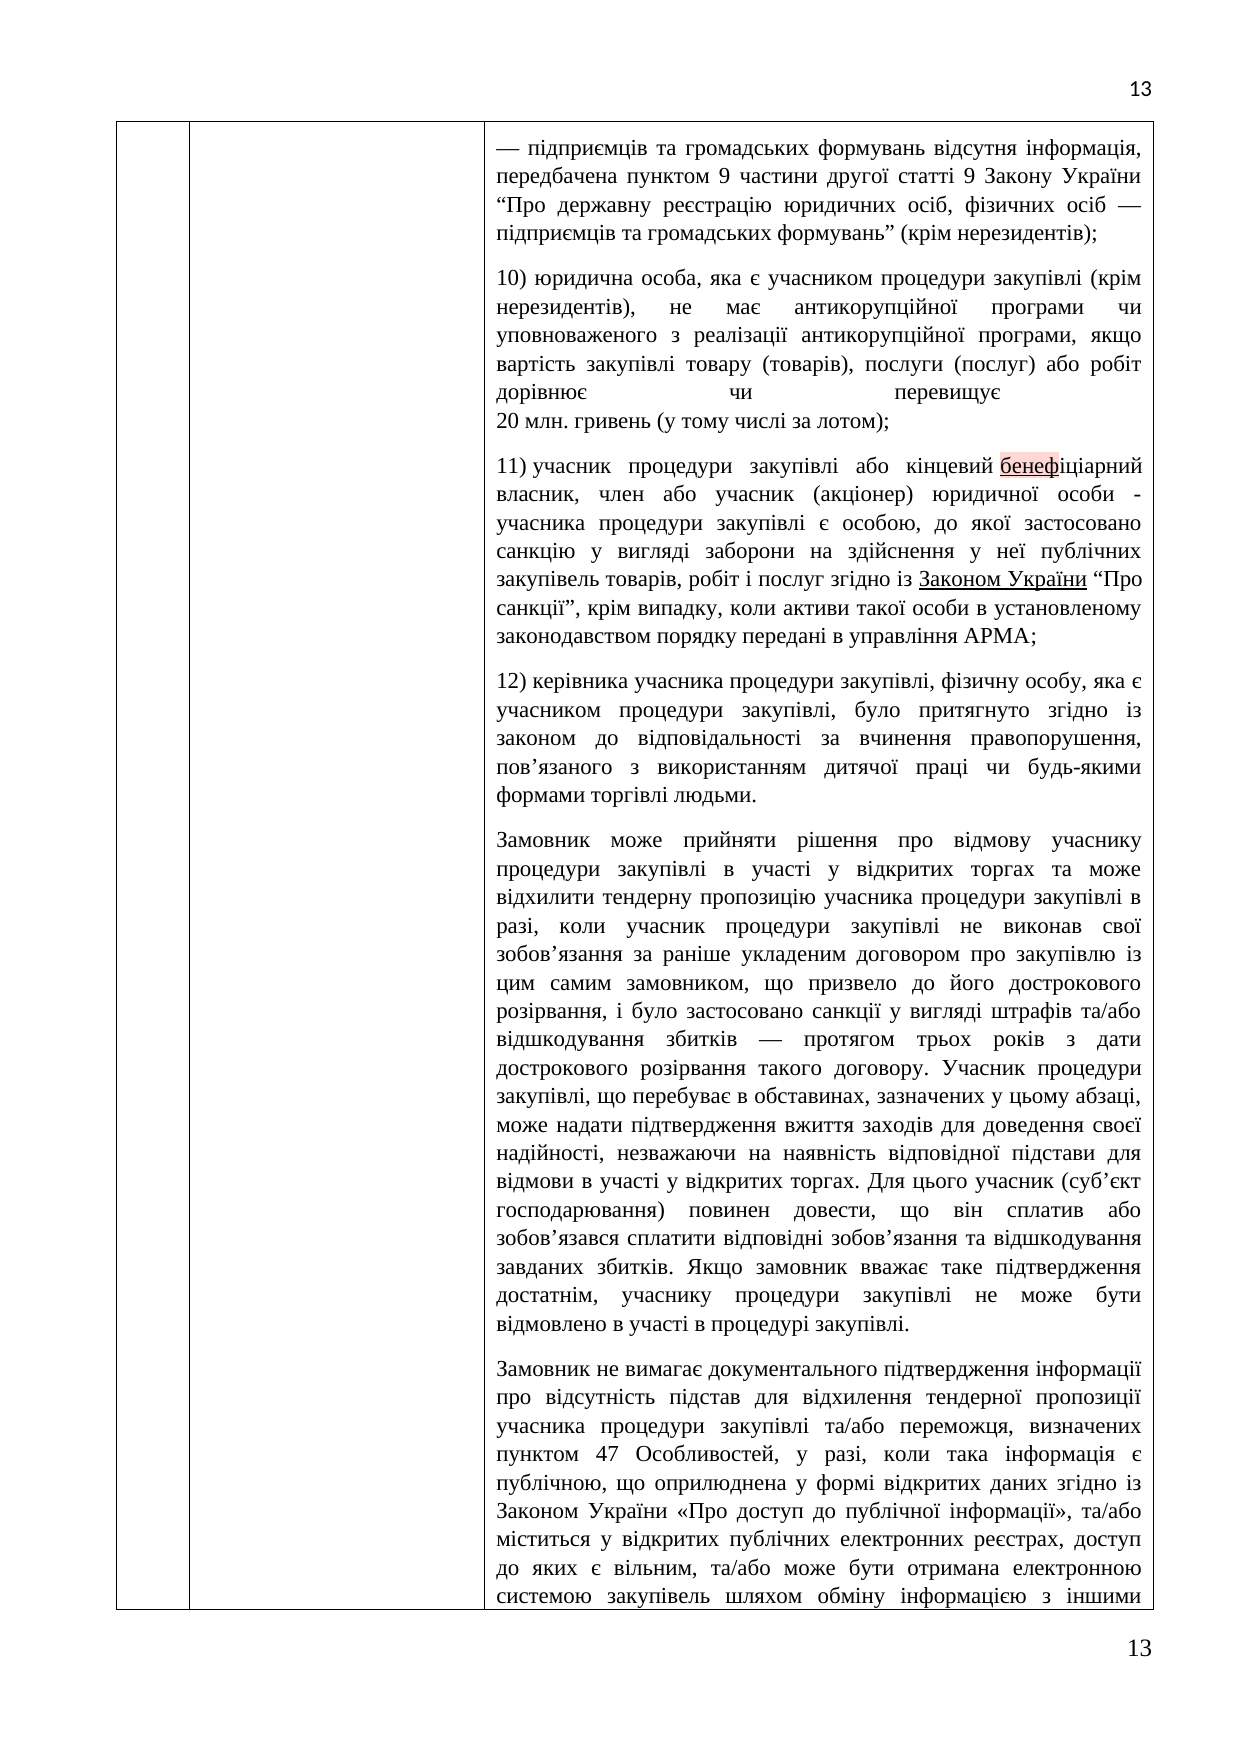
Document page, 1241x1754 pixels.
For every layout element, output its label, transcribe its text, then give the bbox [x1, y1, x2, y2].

table_cell 5 [117, 122, 189, 1609]
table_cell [190, 122, 484, 1609]
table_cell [485, 122, 1153, 1609]
